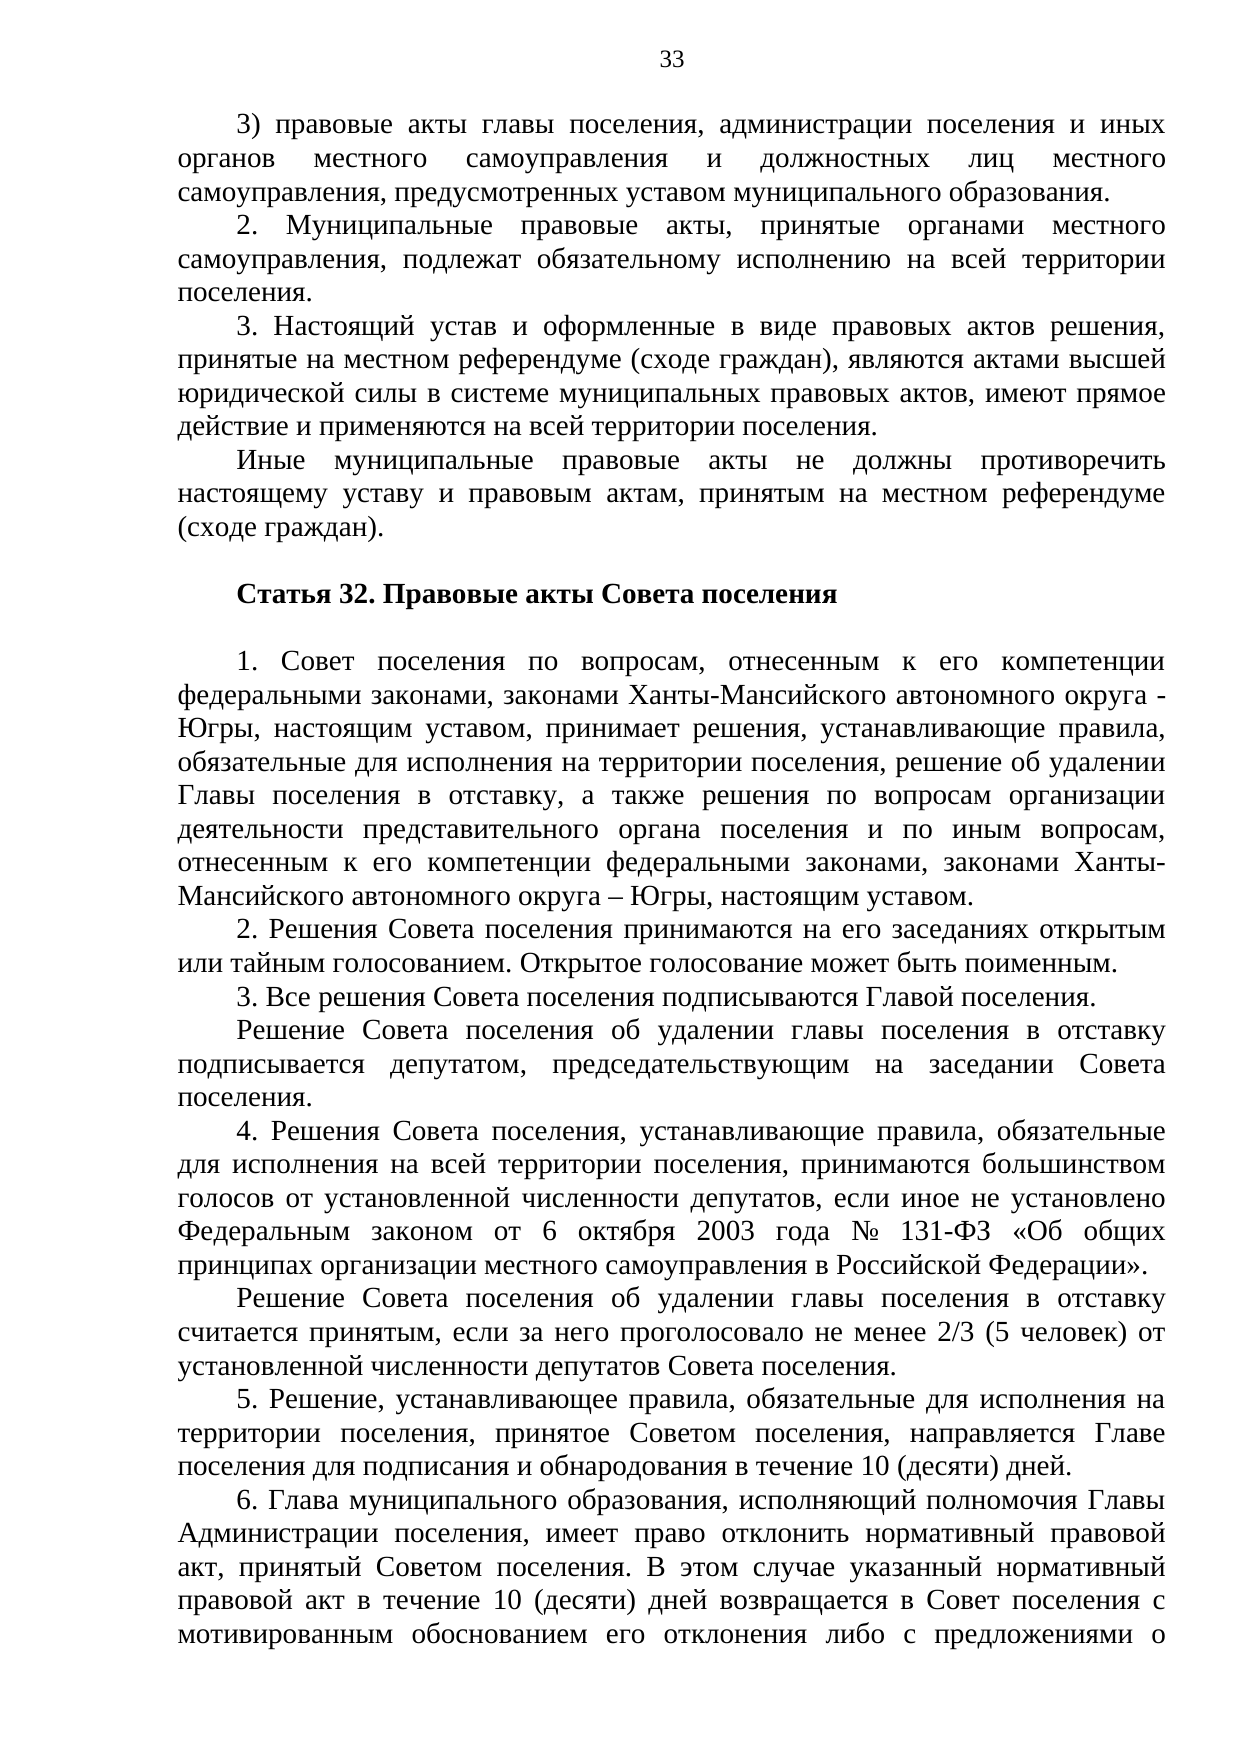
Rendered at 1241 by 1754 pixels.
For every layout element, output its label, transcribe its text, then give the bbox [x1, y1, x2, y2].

text 1. Совет поселения по вопросам, отнесенным к его компетенции федеральными законами, законами Ханты-Мансийского автономного округа - Югры, настоящим уставом, принимает решения, устанавливающие правила, обязательные для исполнения на территории поселения, решение об удалении Главы поселения в отставку, а также решения по вопросам организации деятельности представительного органа поселения и по иным вопросам, отнесенным к его компетенции федеральными законами, законами Ханты-Мансийского автономного округа – Югры, настоящим уставом. [177, 643, 1167, 912]
text 2. Муниципальные правовые акты, принятые органами местного самоуправления, подлежат обязательному исполнению на всей территории поселения. [177, 207, 1167, 308]
text 2. Решения Совета поселения принимаются на его заседаниях открытым или тайным голосованием. Открытое голосование может быть поименным. [177, 912, 1167, 979]
text 3. Настоящий устав и оформленные в виде правовых актов решения, принятые на местном референдуме (сходе граждан), являются актами высшей юридической силы в системе муниципальных правовых актов, имеют прямое действие и применяются на всей территории поселения. [177, 308, 1167, 442]
text Статья 32. Правовые акты Совета поселения [177, 576, 1167, 610]
text Иные муниципальные правовые акты не должны противоречить настоящему уставу и правовым актам, принятым на местном референдуме (сходе граждан). [177, 442, 1167, 543]
text 5. Решение, устанавливающее правила, обязательные для исполнения на территории поселения, принятое Советом поселения, направляется Главе поселения для подписания и обнародования в течение 10 (десяти) дней. [177, 1381, 1167, 1482]
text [177, 1482, 1167, 1649]
text 3. Все решения Совета поселения подписываются Главой поселения. [177, 979, 1167, 1012]
text 3) правовые акты главы поселения, администрации поселения и иных органов местного самоуправления и должностных лиц местного самоуправления, предусмотренных уставом муниципального образования. [177, 107, 1167, 207]
text 4. Решения Совета поселения, устанавливающие правила, обязательные для исполнения на всей территории поселения, принимаются большинством голосов от установленной численности депутатов, если иное не установлено Федеральным законом от 6 октября 2003 года № 131-ФЗ «Об общих принципах организации местного самоуправления в Российской Федерации». [177, 1113, 1167, 1281]
text Решение Совета поселения об удалении главы поселения в отставку подписывается депутатом, председательствующим на заседании Совета поселения. [177, 1012, 1167, 1113]
text Решение Совета поселения об удалении главы поселения в отставку считается принятым, если за него проголосовало не менее 2/3 (5 человек) от установленной численности депутатов Совета поселения. [177, 1281, 1167, 1381]
